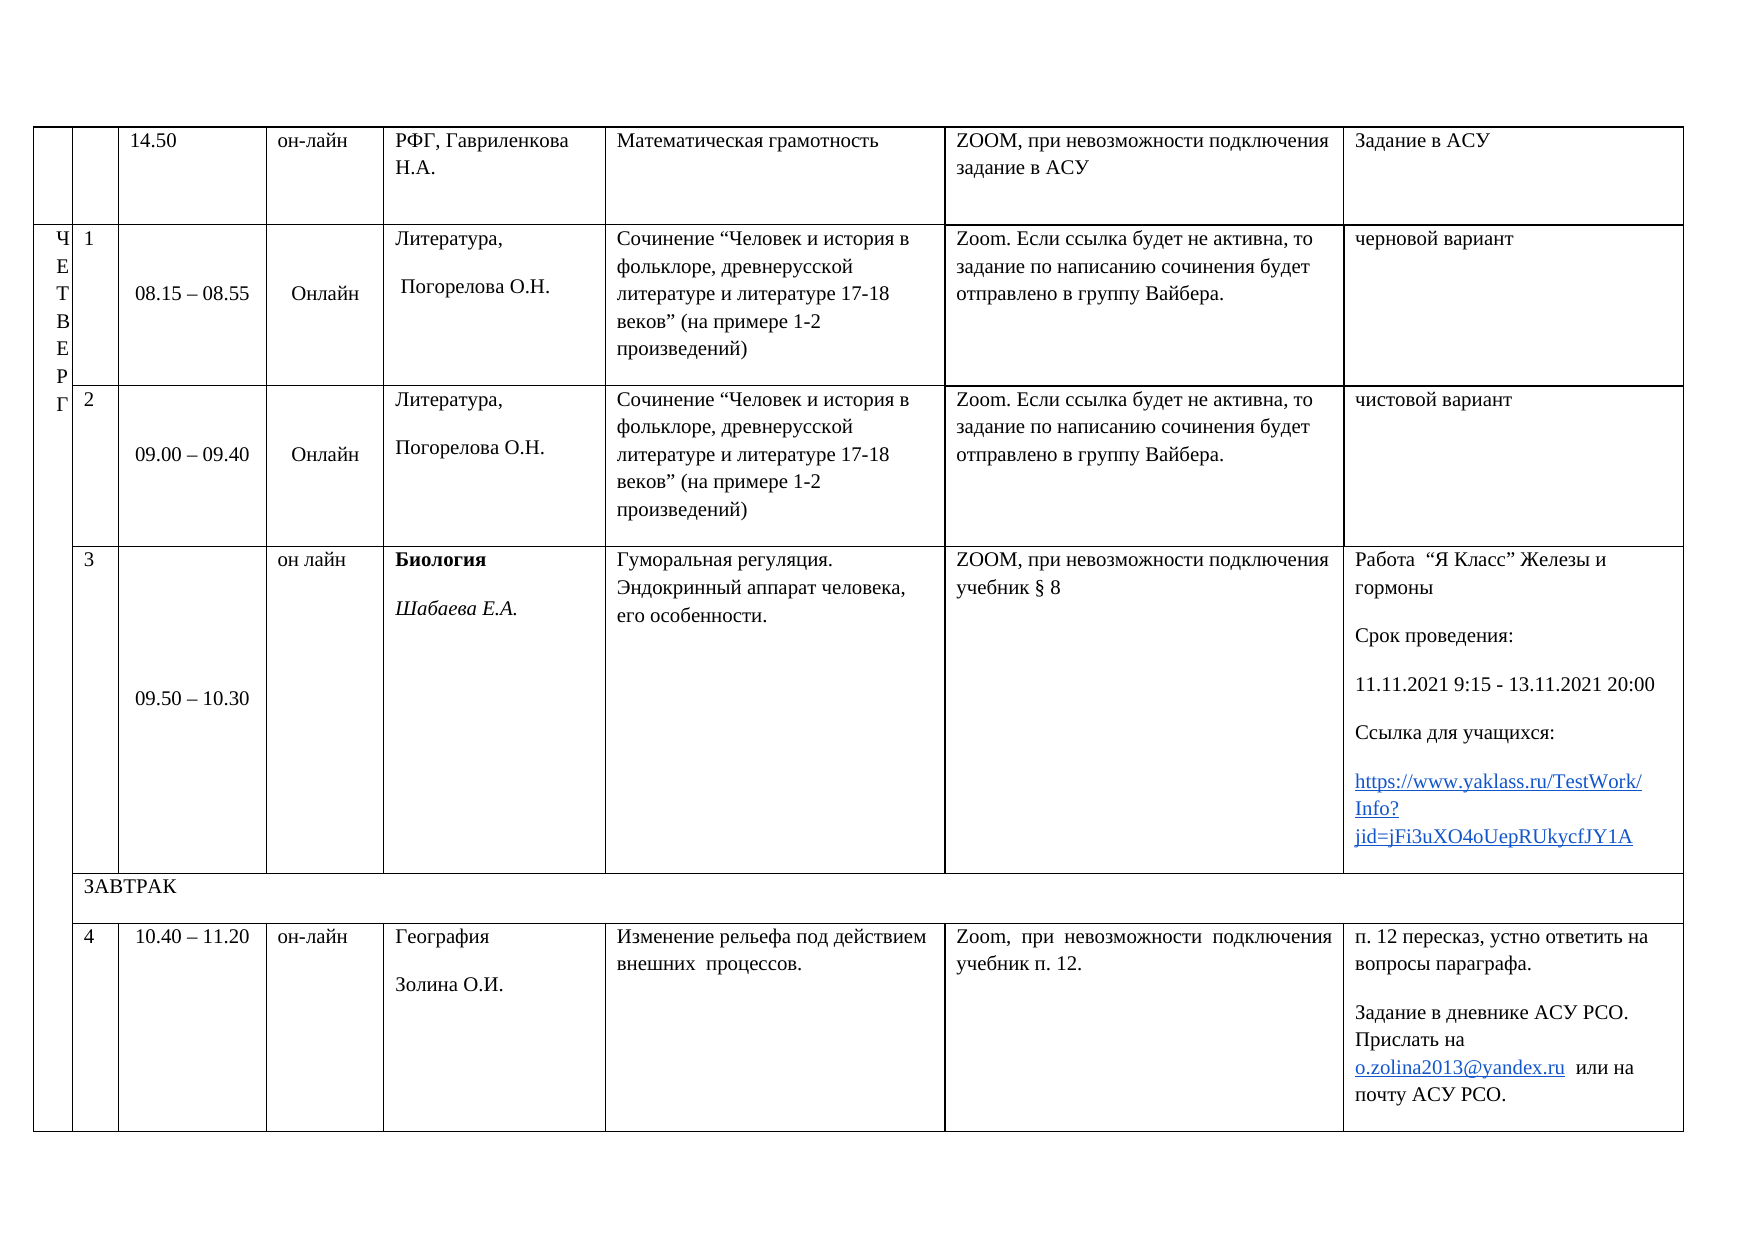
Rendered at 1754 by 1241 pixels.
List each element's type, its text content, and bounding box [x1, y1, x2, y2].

table_cell 09.00 – 09.40 [119, 386, 266, 546]
table_cell 08.15 – 08.55 [119, 225, 266, 385]
table_cell Биология Шабаева Е.А. [384, 547, 605, 873]
table_cell чистовой вариант [1345, 387, 1683, 546]
table_cell Онлайн [267, 386, 383, 546]
table_cell 14.50 [119, 128, 266, 224]
table_cell Литература, Погорелова О.Н. [384, 386, 605, 546]
table_cell ЗАВТРАК [73, 874, 1683, 922]
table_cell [946, 128, 1343, 224]
table_cell ZOOM, при невозможности подключения учебник § 8 [946, 547, 1343, 873]
table_cell Гуморальная регуляция. Эндокринный аппарат человека, его особенности. [606, 547, 944, 873]
table_cell Литература, Погорелова О.Н. [384, 225, 605, 385]
table_cell 09.50 – 10.30 [119, 547, 266, 873]
table_cell Задание в АСУ [1344, 128, 1683, 224]
table_cell он-лайн [267, 128, 383, 224]
table_cell Сочинение “Человек и история в фольклоре, древнерусской литературе и литературе 17-18 веков” (на примере 1-2 произведений) [606, 386, 944, 546]
table_cell Zoom. Если ссылка будет не активна, то задание по написанию сочинения будет отправлено в группу Вайбера. [946, 387, 1343, 546]
table_cell черновой вариант [1345, 226, 1683, 385]
table_cell 4 [73, 924, 118, 1131]
table_cell [34, 128, 72, 224]
table_cell География Золина О.И. [384, 924, 605, 1131]
table_cell Zoom, при невозможности подключения учебник п. 12. [946, 924, 1343, 1131]
table_cell 3 [73, 547, 118, 873]
table_cell 2 [73, 386, 118, 546]
table_cell [73, 128, 118, 224]
table_cell п. 12 пересказ, устно ответить на вопросы параграфа. Задание в дневнике АСУ РСО. Прислать на o.zolina2013@yandex.ru или на почту АСУ РСО. [1344, 924, 1683, 1131]
table_cell он-лайн [267, 924, 383, 1131]
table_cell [606, 128, 944, 224]
table_cell Zoom. Если ссылка будет не активна, то задание по написанию сочинения будет отправлено в группу Вайбера. [946, 226, 1343, 385]
table_cell он лайн [267, 547, 383, 873]
table_cell 1 [73, 225, 118, 385]
table_cell Сочинение “Человек и история в фольклоре, древнерусской литературе и литературе 17-18 веков” (на примере 1-2 произведений) [606, 225, 944, 385]
table_cell Работа “Я Класс” Железы и гормоны Срок проведения: 11.11.2021 9:15 - 13.11.2021 20:00 Ссылка для учащихся: https://www.yaklass.ru/TestWork/Info?jid=jFi3uXO4oUepRUkycfJY1A [1344, 547, 1683, 873]
table_cell Изменение рельефа под действием внешних процессов. [606, 924, 944, 1131]
table_cell Онлайн [267, 225, 383, 385]
table_cell 10.40 – 11.20 [119, 924, 266, 1131]
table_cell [384, 128, 605, 224]
table_cell ЧЕТВЕРГ [34, 225, 72, 1131]
